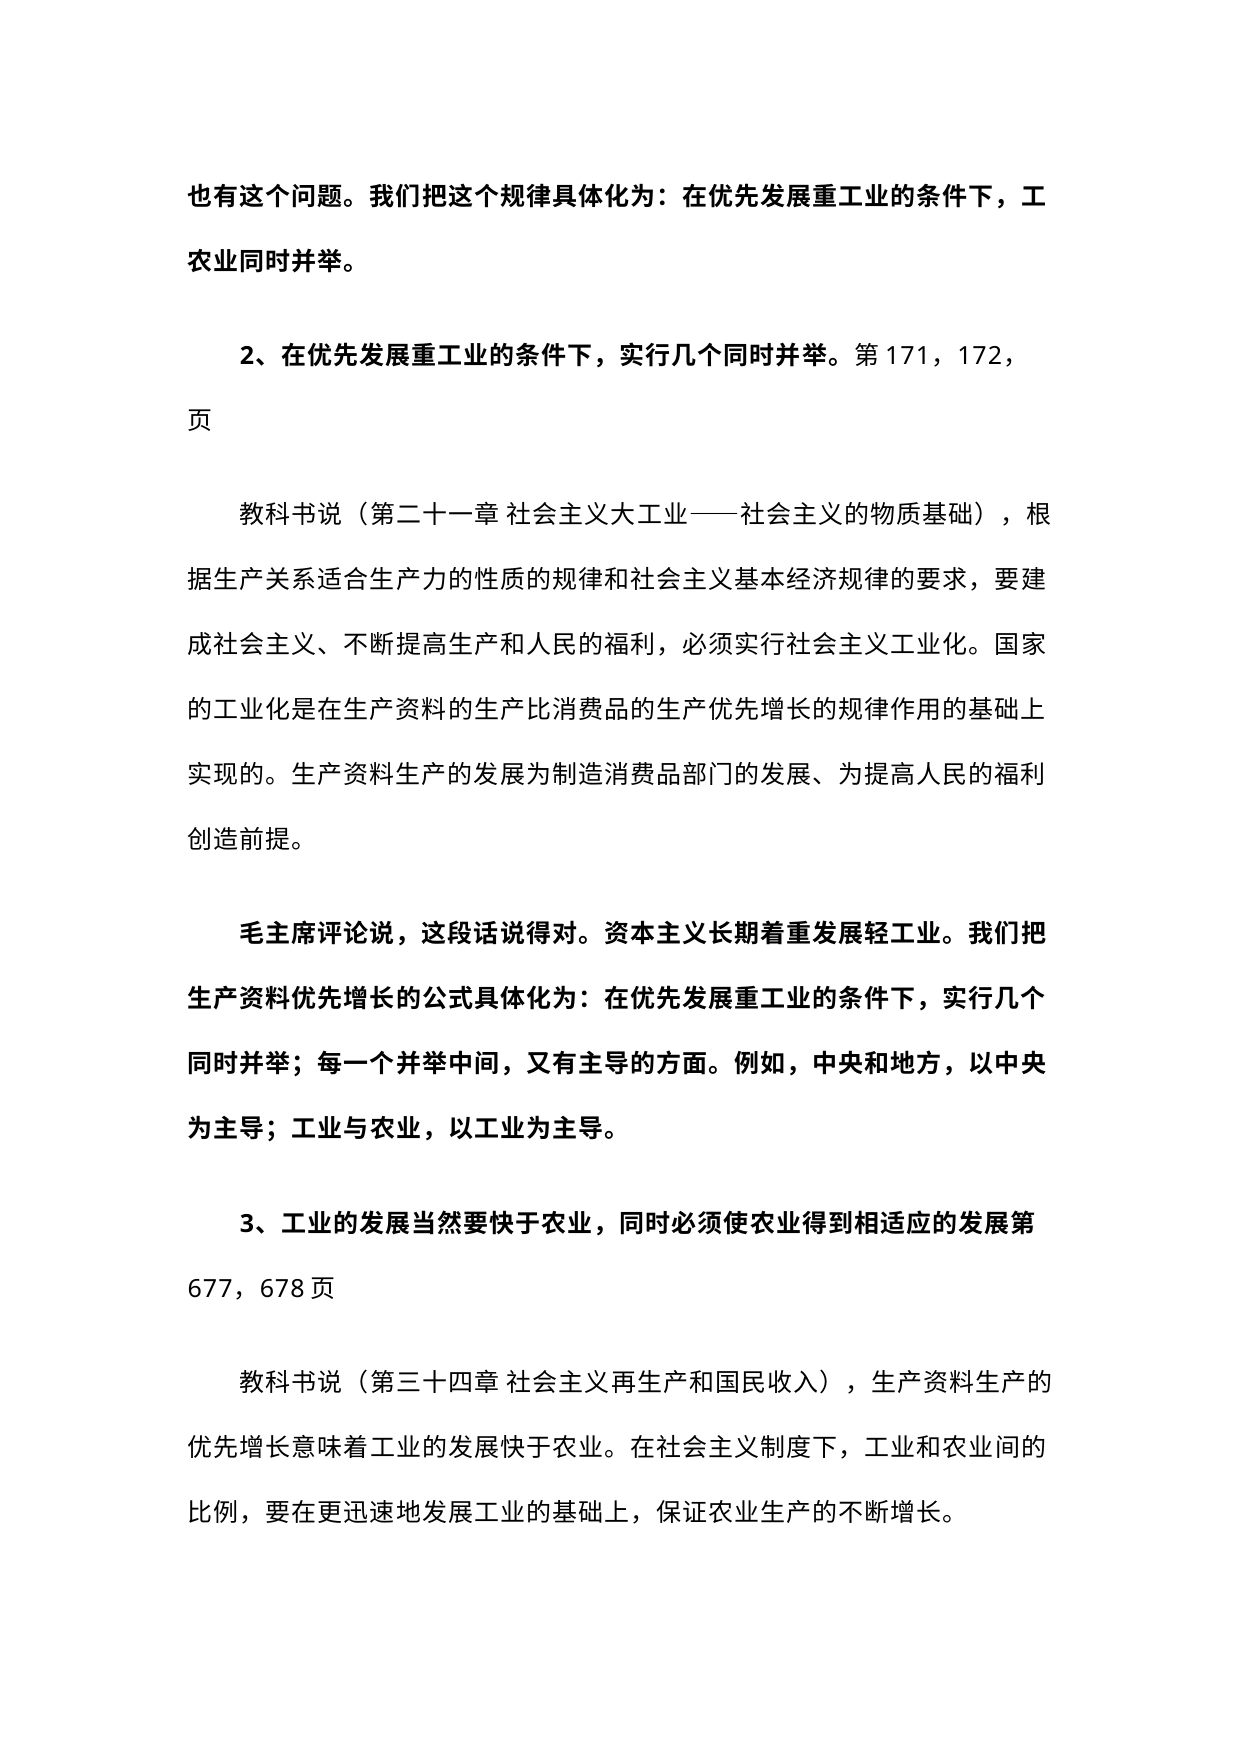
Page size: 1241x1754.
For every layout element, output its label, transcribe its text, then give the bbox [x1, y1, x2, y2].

text 毛主席评论说，这段话说得对。资本主义长期着重发展轻工业。我们把生产资料优先增长的公式具体化为：在优先发展重工业的条件下，实行几个同时并举；每一个并举中间，又有主导的方面。例如，中央和地方，以中央为主导；工业与农业，以工业为主导。 [187, 899, 1053, 1159]
text 3、工业的发展当然要快于农业，同时必须使农业得到相适应的发展第677，678页 [187, 1189, 1053, 1319]
text 教科书说（第二十一章 社会主义大工业——社会主义的物质基础），根据生产关系适合生产力的性质的规律和社会主义基本经济规律的要求，要建成社会主义、不断提高生产和人民的福利，必须实行社会主义工业化。国家的工业化是在生产资料的生产比消费品的生产优先增长的规律作用的基础上实现的。生产资料生产的发展为制造消费品部门的发展、为提高人民的福利创造前提。 [187, 480, 1053, 870]
text 2、在优先发展重工业的条件下，实行几个同时并举。第171，172，页 [187, 321, 1053, 451]
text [187, 162, 1053, 292]
text 教科书说（第三十四章 社会主义再生产和国民收入），生产资料生产的优先增长意味着工业的发展快于农业。在社会主义制度下，工业和农业间的比例，要在更迅速地发展工业的基础上，保证农业生产的不断增长。 [187, 1348, 1053, 1543]
